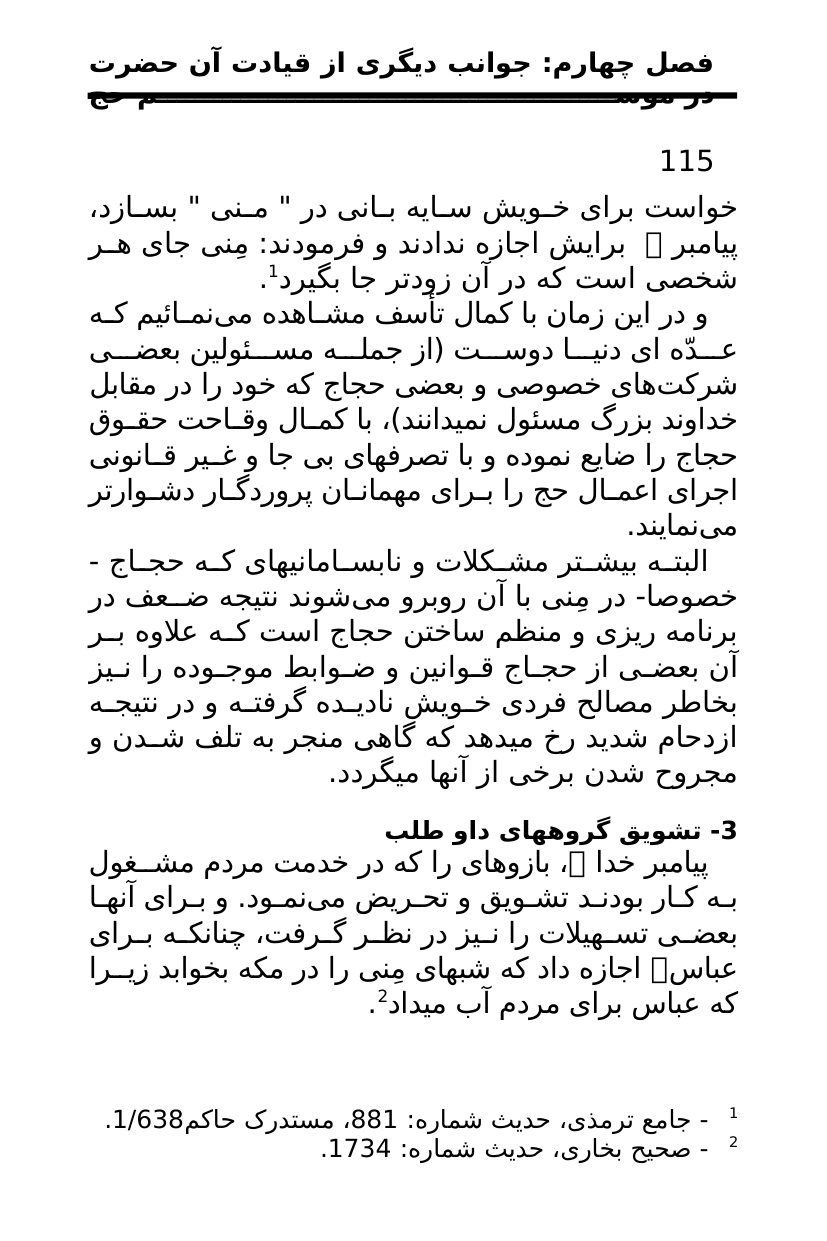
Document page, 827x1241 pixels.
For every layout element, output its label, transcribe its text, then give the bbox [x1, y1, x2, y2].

text البته بیشتر مشکلات و نابسامانیهای که حجاج - خصوصا- در مِنی با آن روبرو می‌شوند نتیجه ضعف در برنامه ریزی و منظم ساختن حجاج است که علاوه بر آن بعضی از حجاج قوانین و ضوابط موجوده را نیز بخاطر مصالح فردی خویش نادیده گرفته و در نتیجه ازدحام شدید رخ میدهد که گاهی منجر به تلف شدن و مجروح شدن برخی از آنها میگردد. [89, 544, 738, 790]
text پیامبر خدا ، بازوهای را که در خدمت مردم مشغول به کار بودند تشویق و تحریض می‌نمود. و برای آنها بعضی تسهیلات را نیز در نظر گرفت، چنانکه برای عباس اجازه داد که شبهای مِنی را در مکه بخوابد زیرا که عباس برای مردم آب میداد. [89, 845, 738, 1021]
text 3- تشويق گروههای داو طلب [89, 816, 738, 845]
text و در این زمان با کمال تأسف مشاهده می‌نمائیم که عدّه ای دنیا دوست (از جمله مسئولین بعضی شرکت‌های خصوصی و بعضی حجاج که خود را در مقابل خداوند بزرگ مسئول نمیدانند)، با کمال وقاحت حقوق حجاج را ضایع نموده و با تصرفهای بی جا و غیر قانونی اجرای اعمال حج را برای مهمانان پروردگار دشوارتر می‌نمایند. [89, 297, 738, 543]
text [89, 191, 738, 295]
